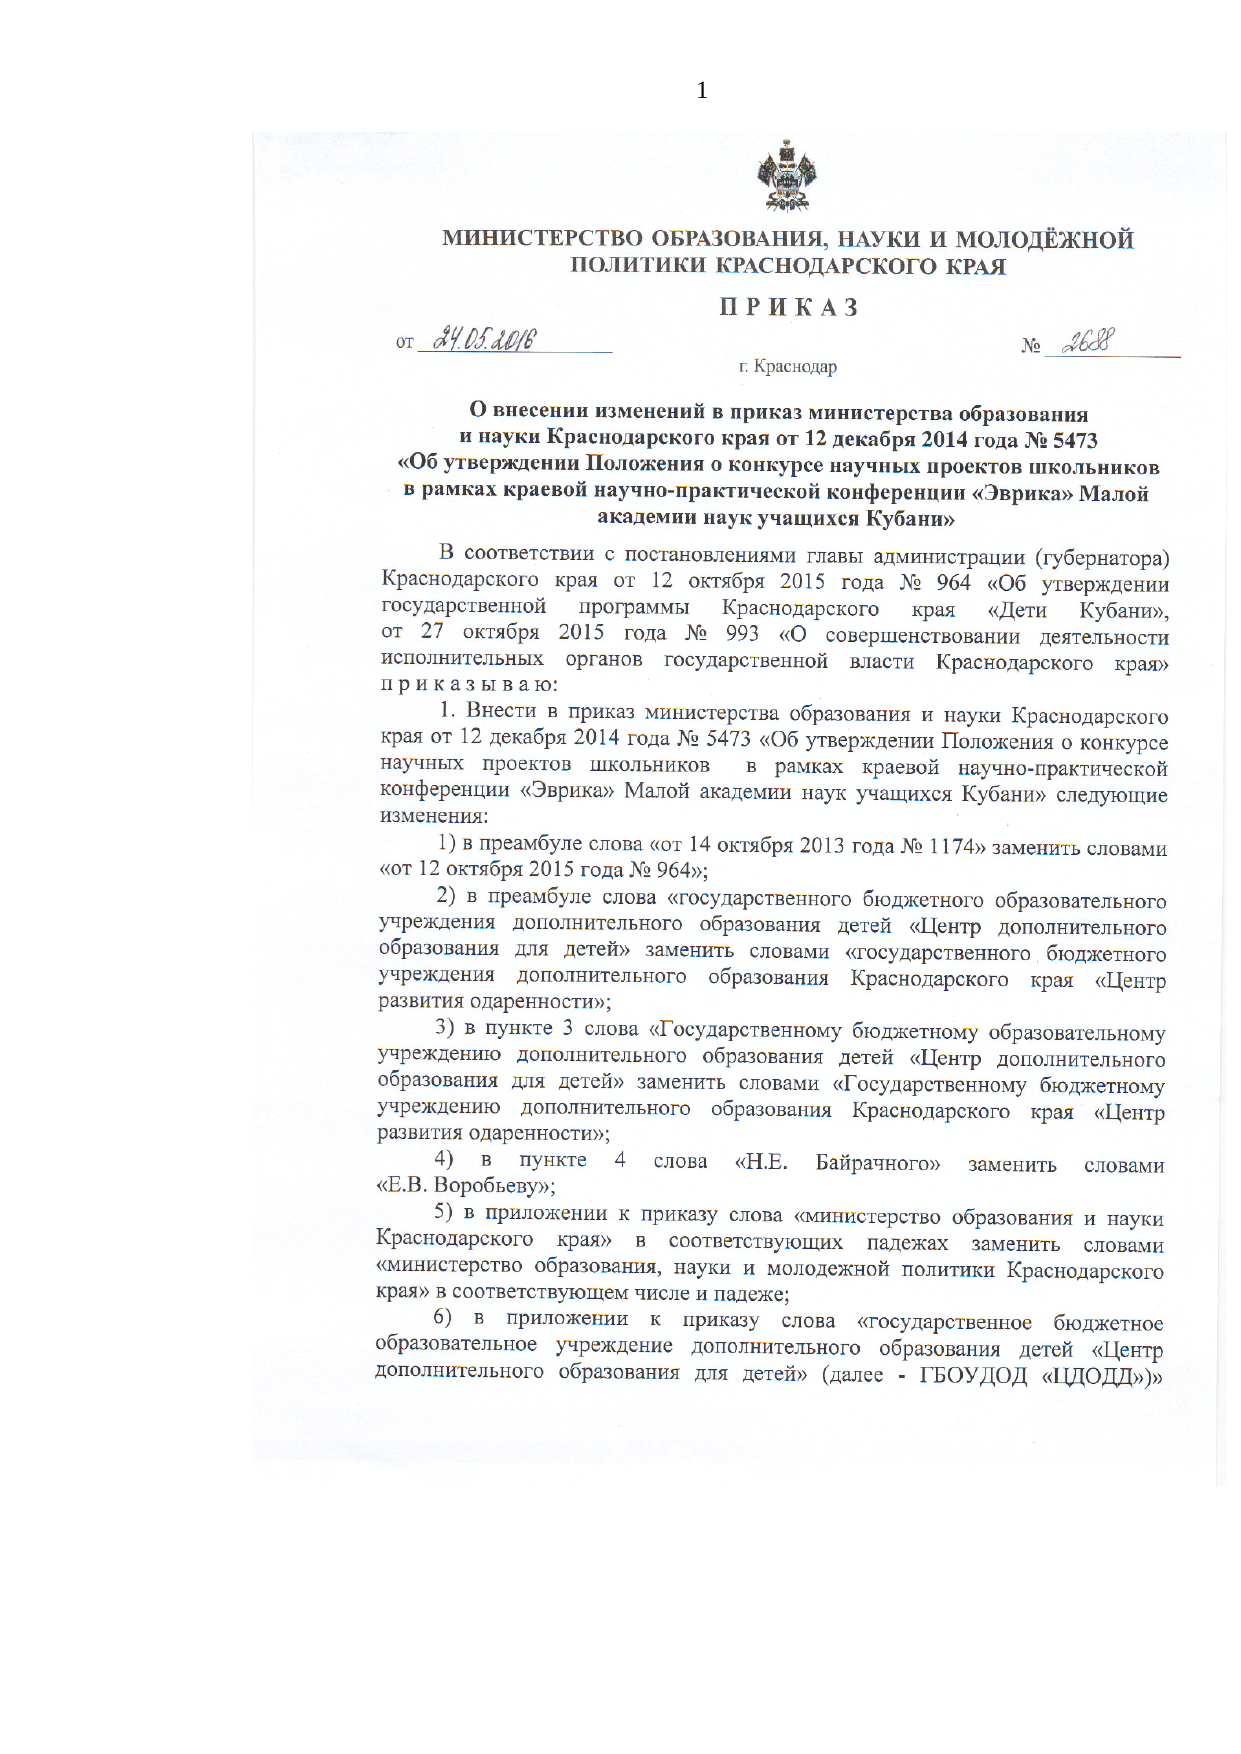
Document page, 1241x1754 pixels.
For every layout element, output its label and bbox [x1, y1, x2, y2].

picture [252, 132, 1227, 1511]
